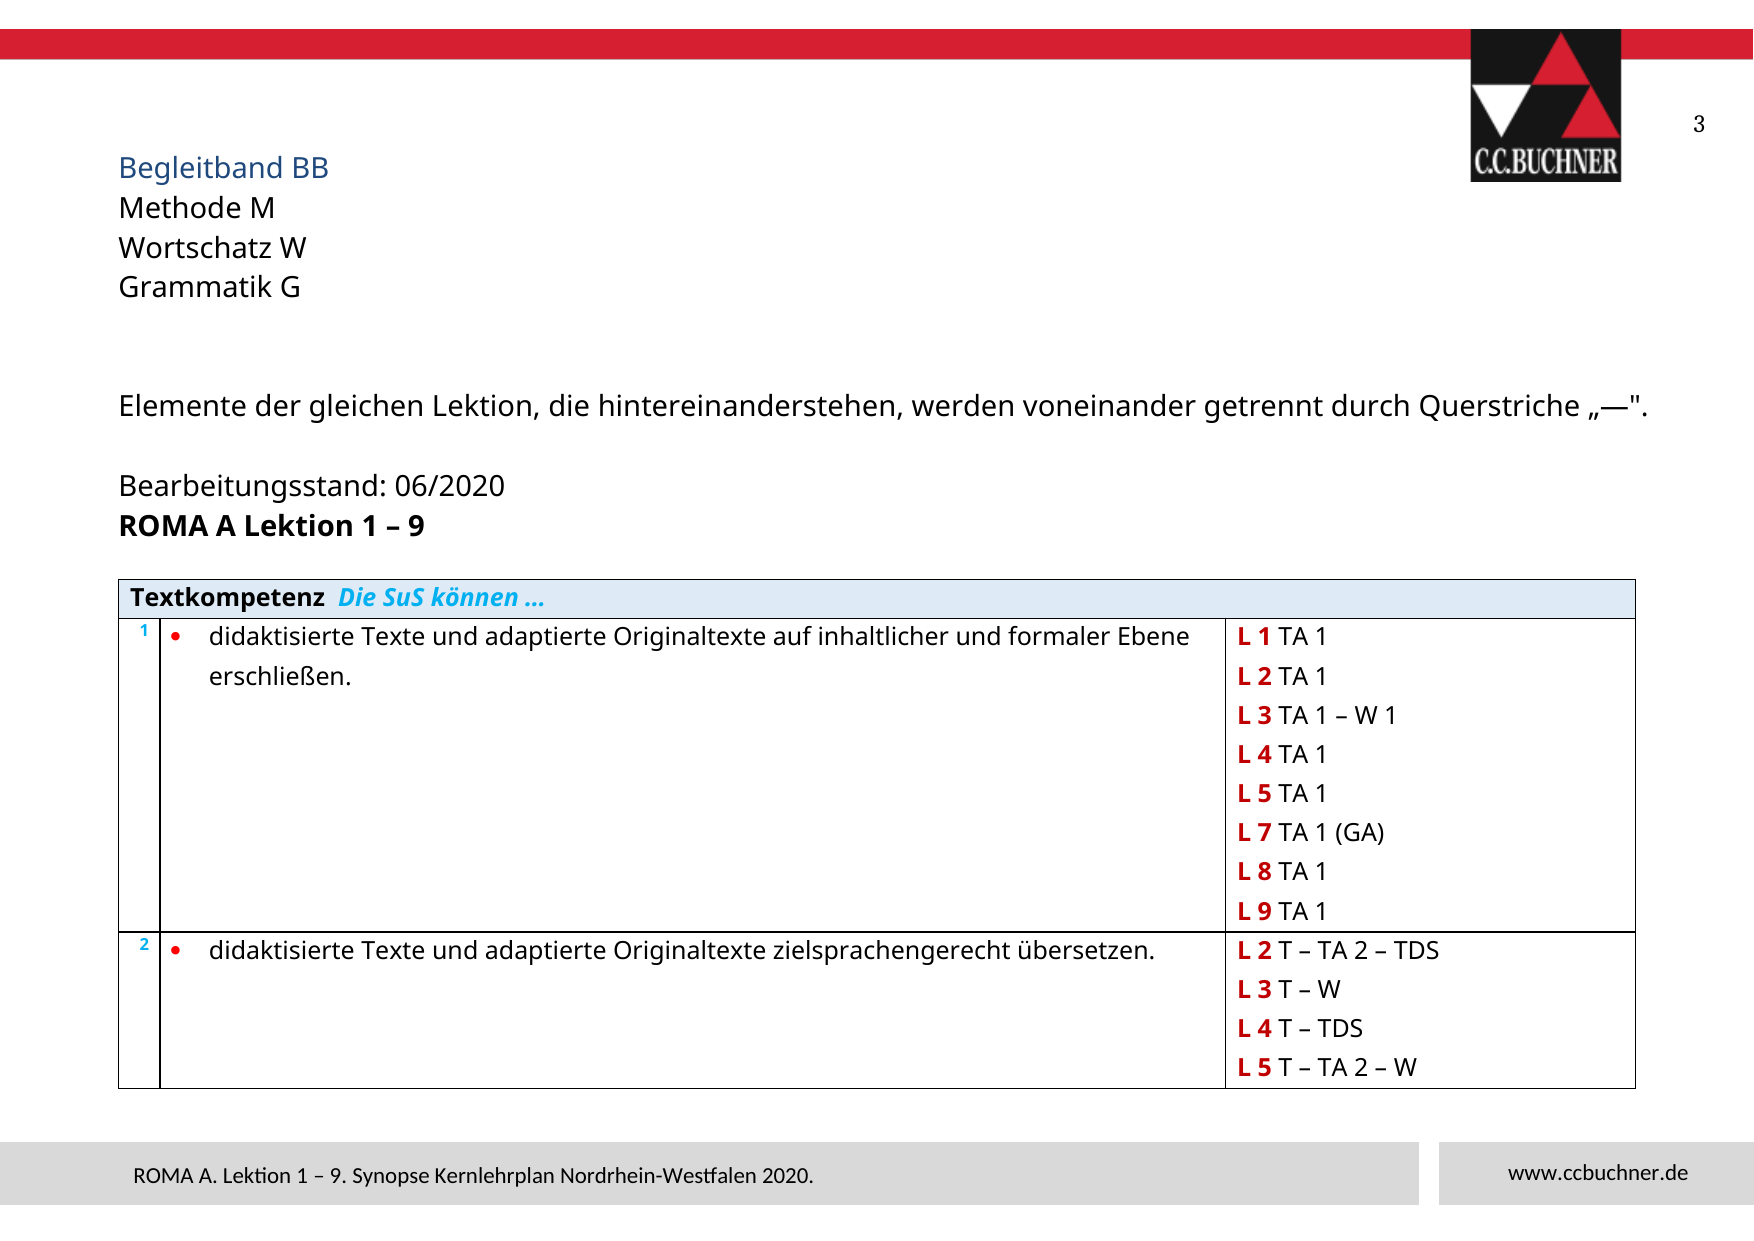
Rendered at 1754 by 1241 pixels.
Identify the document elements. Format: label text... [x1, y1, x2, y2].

text Begleitband BB [118, 148, 1677, 187]
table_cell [1226, 933, 1635, 1088]
text Wortschatz W [118, 227, 1677, 267]
table_header [1226, 580, 1635, 618]
table_cell didaktisierte Texte und adaptierte Originaltexte auf inhaltlicher und formaler Ebene erschließen. [161, 619, 1225, 931]
text Grammatik G [118, 267, 1677, 306]
table_cell L 1 TA 1 L 2 TA 1 L 3 TA 1 – W 1 L 4 TA 1 L 5 TA 1 L 7 TA 1 (GA) L 8 TA 1 L 9 TA 1 [1226, 619, 1635, 931]
text Elemente der gleichen Lektion, die hintereinanderstehen, werden voneinander getrennt durch Querstriche „—". [118, 386, 1677, 425]
text Bearbeitungsstand: 06/2020 [118, 465, 1677, 505]
table_cell 1 [119, 619, 159, 931]
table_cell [161, 933, 1225, 1088]
text ROMA A Lektion 1 – 9 [118, 505, 1677, 544]
text Methode M [118, 187, 1677, 227]
table_cell 2 [119, 933, 159, 1088]
table_header Textkompetenz Die SuS können … [119, 580, 1226, 618]
